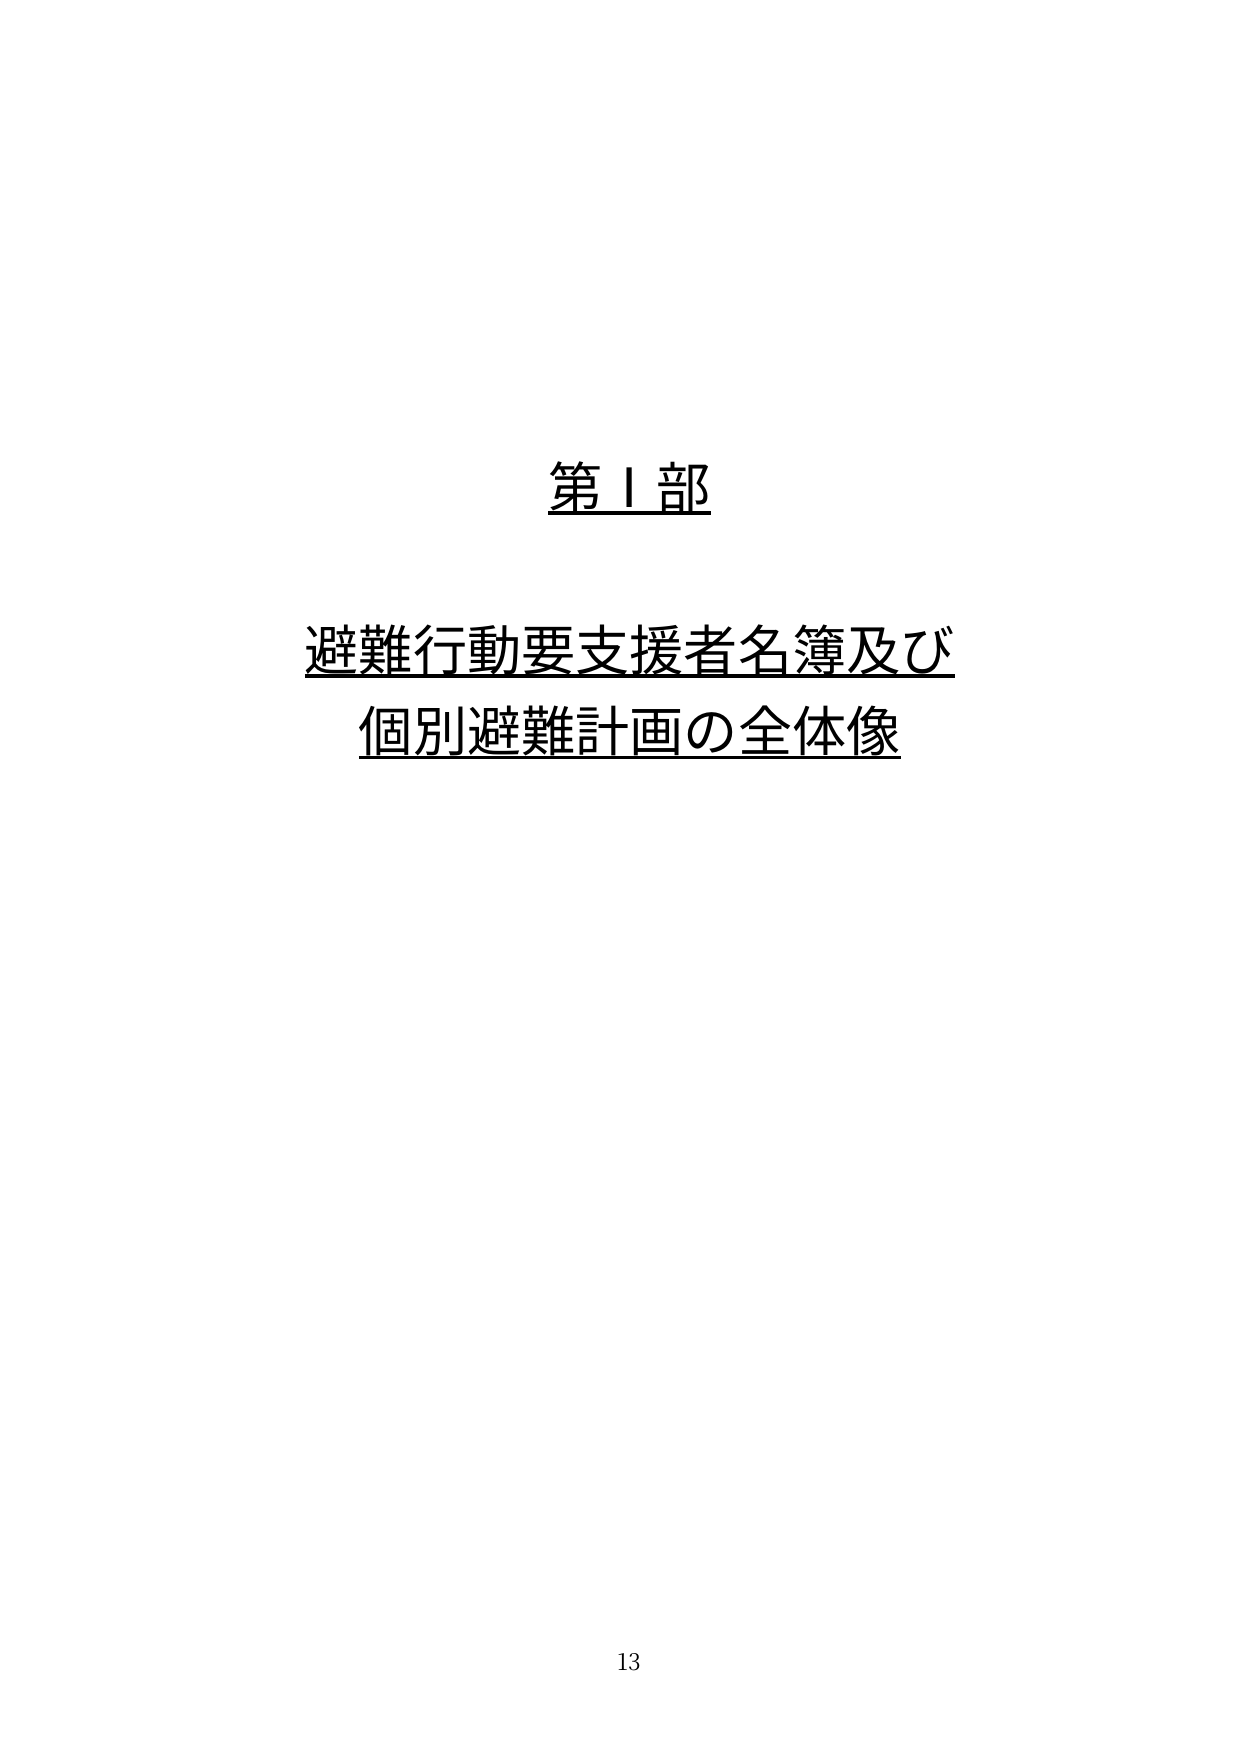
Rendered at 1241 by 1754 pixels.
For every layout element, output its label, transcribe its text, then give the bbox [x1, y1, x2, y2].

subtitle 第Ⅰ部 [69, 444, 1190, 523]
subtitle 避難行動要支援者名簿及び [69, 607, 1190, 686]
subtitle 個別避難計画の全体像 [69, 688, 1190, 767]
